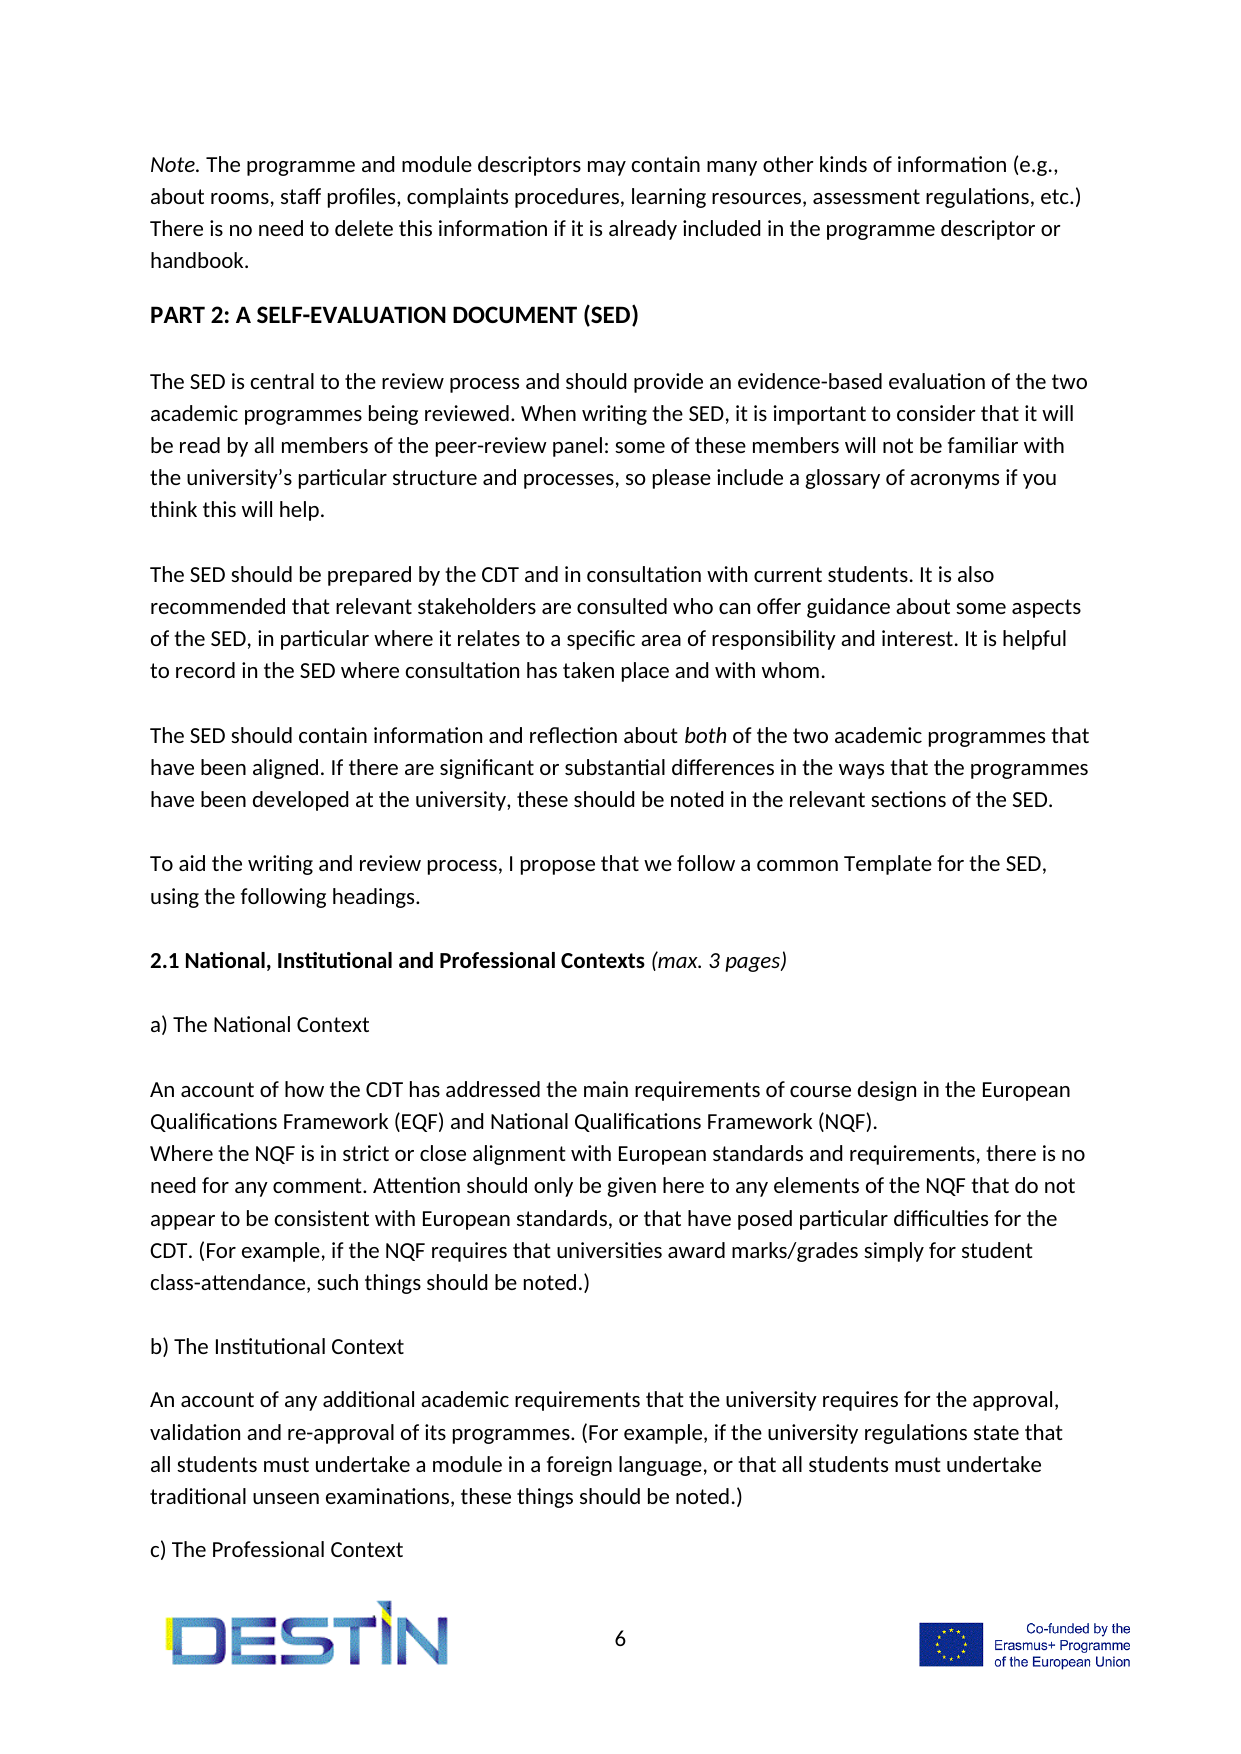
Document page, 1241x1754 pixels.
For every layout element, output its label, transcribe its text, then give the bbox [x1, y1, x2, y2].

text The SED should be prepared by the CDT and in consultation with current students. It is also recommended that relevant stakeholders are consulted who can offer guidance about some aspects of the SED, in particular where it relates to a specific area of responsibility and interest. It is helpful to record in the SED where consultation has taken place and with whom. [150, 560, 1090, 684]
text The SED is central to the review process and should provide an evidence-based evaluation of the two academic programmes being reviewed. When writing the SED, it is important to consider that it will be read by all members of the peer-review panel: some of these members will not be familiar with the university’s particular structure and processes, so please include a glossary of acronyms if you think this will help. [150, 367, 1090, 523]
text Note. The programme and module descriptors may contain many other kinds of information (e.g., about rooms, staff profiles, complaints procedures, learning resources, assessment regulations, etc.) There is no need to delete this information if it is already included in the programme descriptor or handbook. [150, 150, 1090, 274]
picture [150, 1598, 464, 1679]
text To aid the writing and review process, I propose that we follow a common Template for the SED, using the following headings. [150, 849, 1090, 910]
text c) The Professional Context [150, 1535, 1090, 1563]
text An account of any additional academic requirements that the university requires for the approval, validation and re-approval of its programmes. (For example, if the university regulations state that all students must undertake a module in a foreign language, or that all students must undertake traditional unseen examinations, these things should be noted.) [150, 1385, 1090, 1510]
picture [906, 1611, 1141, 1679]
text PART 2: A SELF-EVALUATION DOCUMENT (SED) [150, 299, 1090, 330]
text Where the NQF is in strict or close alignment with European standards and requirements, there is no need for any comment. Attention should only be given here to any elements of the NQF that do not appear to be consistent with European standards, or that have posed particular difficulties for the CDT. (For example, if the NQF requires that universities award marks/grades simply for student class-attendance, such things should be noted.) [150, 1139, 1090, 1296]
text An account of how the CDT has addressed the main requirements of course design in the European Qualifications Framework (EQF) and National Qualifications Framework (NQF). [150, 1075, 1090, 1135]
text b) The Institutional Context [150, 1332, 1090, 1360]
text The SED should contain information and reflection about both of the two academic programmes that have been aligned. If there are significant or substantial differences in the ways that the programmes have been developed at the university, these should be noted in the relevant sections of the SED. [150, 721, 1090, 813]
text a) The National Context [150, 1011, 1090, 1038]
text 2.1 National, Institutional and Professional Contexts (max. 3 pages) [150, 946, 1090, 974]
